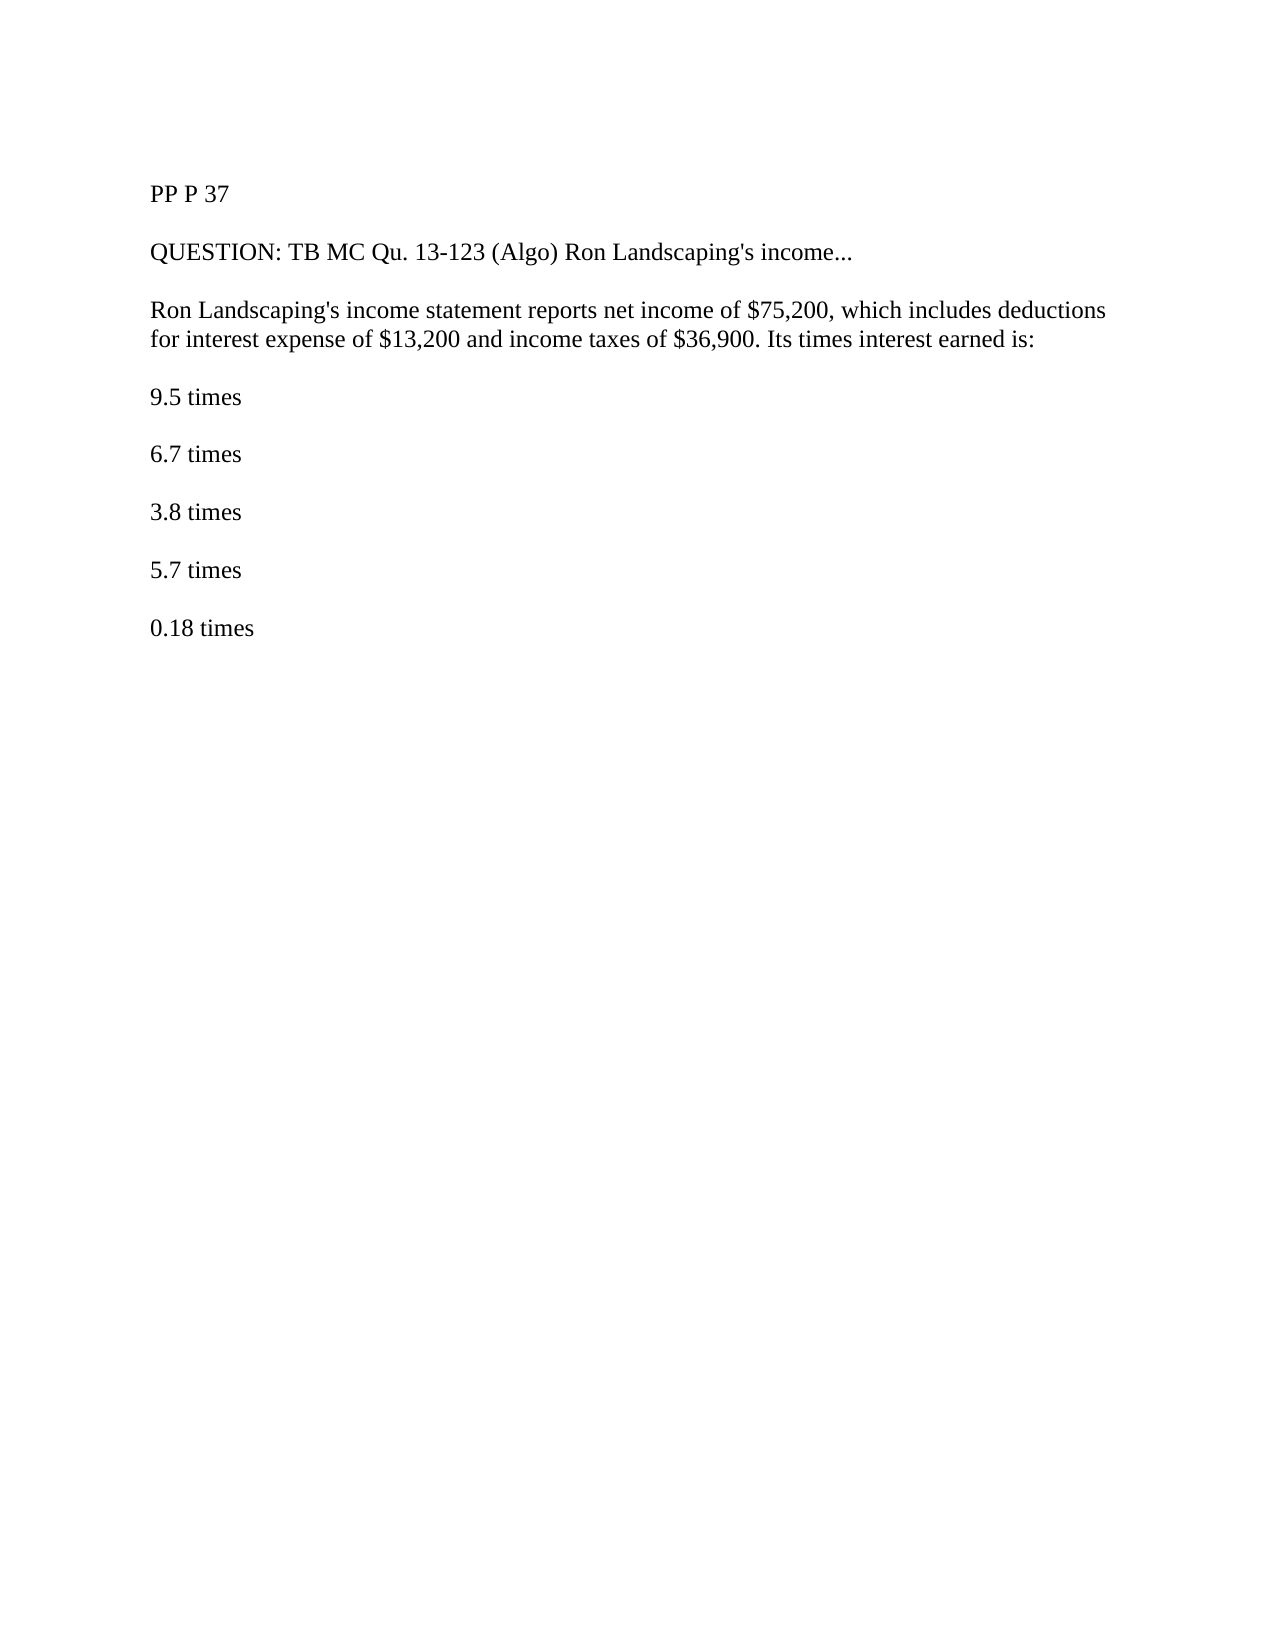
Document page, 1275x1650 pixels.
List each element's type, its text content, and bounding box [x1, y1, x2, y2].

title PP P 37 [150, 179, 1125, 208]
text 6.7 times [150, 439, 1125, 468]
text 3.8 times [150, 497, 1125, 526]
text Ron Landscaping's income statement reports net income of $75,200, which includes deductions for interest expense of $13,200 and income taxes of $36,900. Its times interest earned is: [150, 295, 1125, 352]
title QUESTION: TB MC Qu. 13-123 (Algo) Ron Landscaping's income... [150, 237, 1125, 266]
text 9.5 times [150, 382, 1125, 410]
text 0.18 times [150, 613, 1125, 642]
text 5.7 times [150, 555, 1125, 584]
